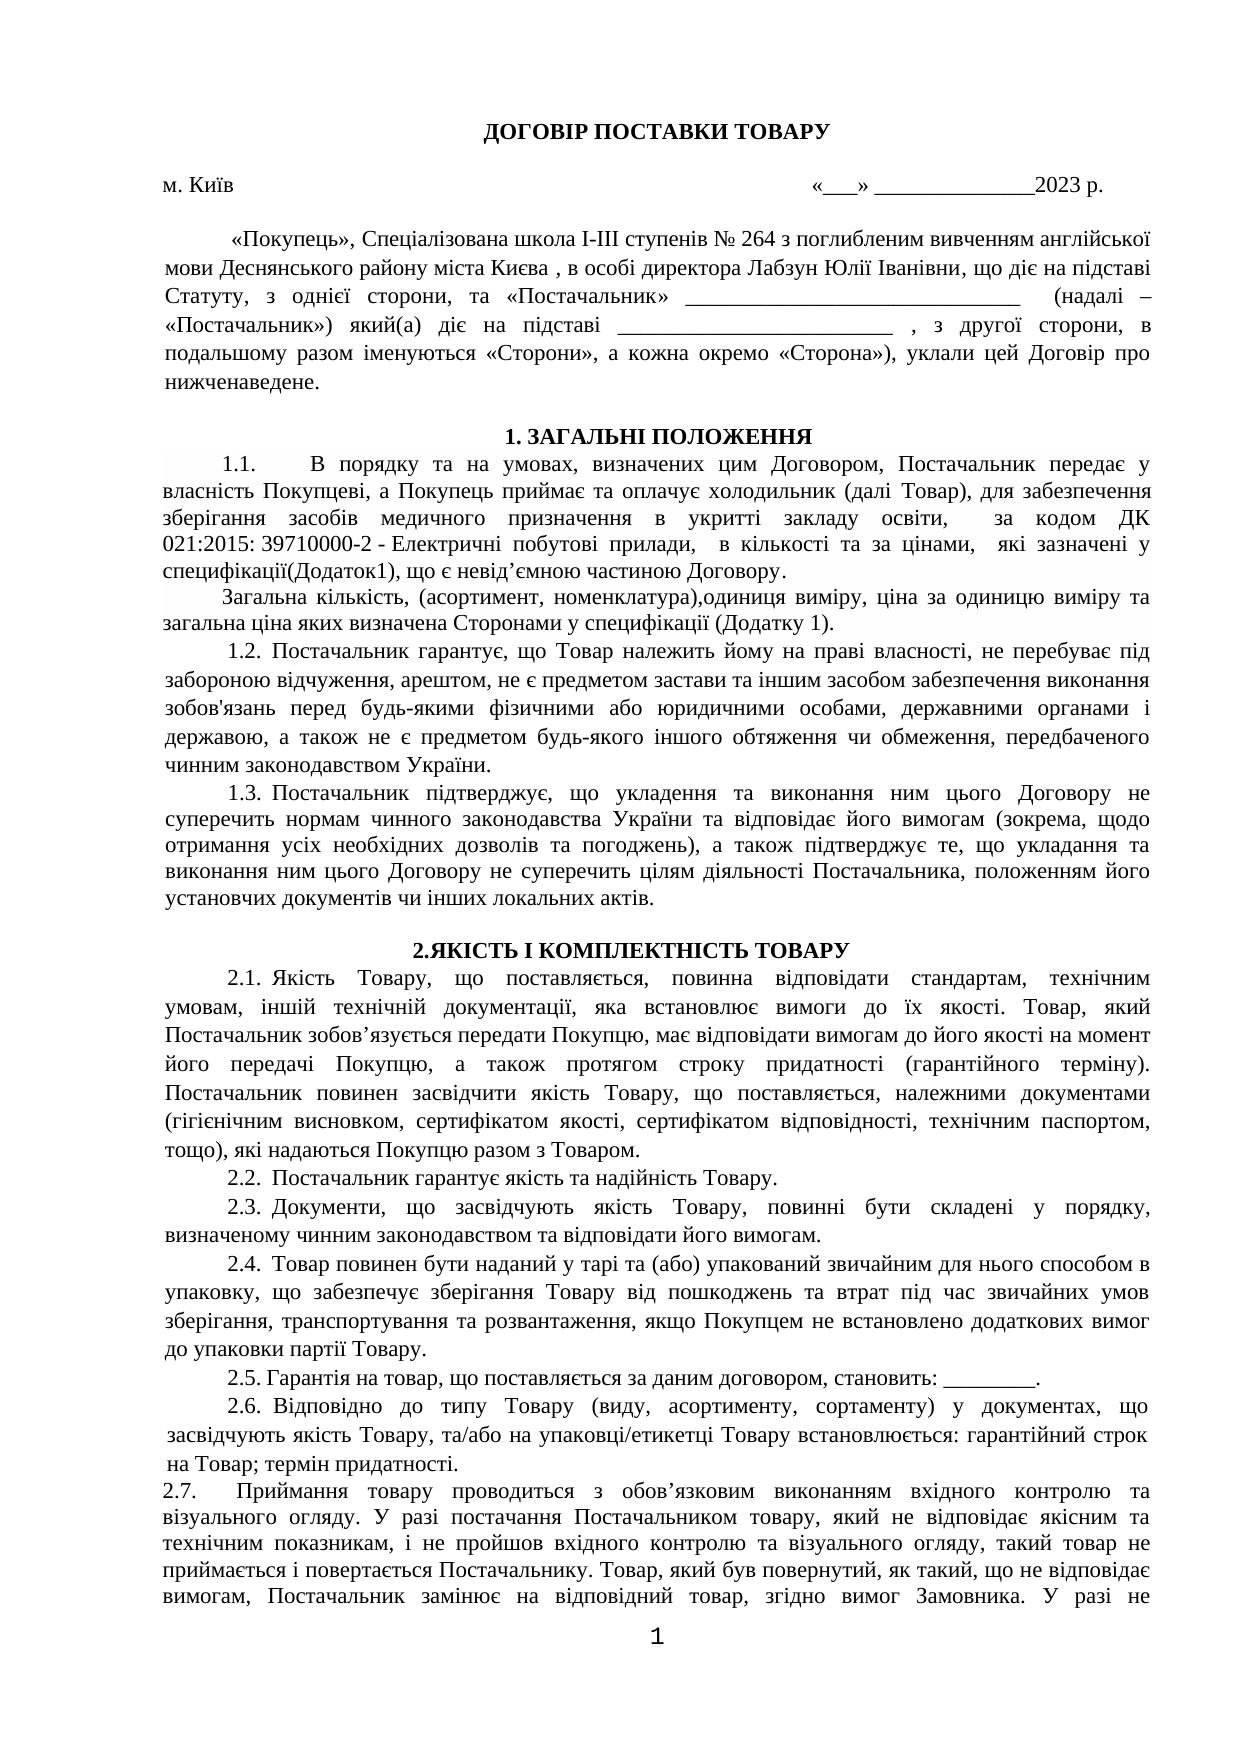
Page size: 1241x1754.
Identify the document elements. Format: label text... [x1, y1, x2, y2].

list Постачальник гарантує якість та надійність Товару. [164, 1163, 1152, 1191]
text Загальна кількість, (асортимент, номенклатура),одиниця виміру, ціна за одиницю виміру та загальна ціна яких визначена Сторонами у специфікації (Додатку 1). [162, 583, 1152, 636]
text «Покупець», Спеціалізована школа І-ІІІ ступенів № 264 з поглибленим вивченням англійської мови Деснянського району міста Києва , в особі директора Лабзун Юлії Іванівни, що діє на підставі Статуту, з однієї сторони, та «Постачальник» _____________________________ (надалі – «Постачальник») який(а) діє на підставі ________________________ , з другої сторони, в подальшому разом іменуються «Сторони», а кожна окремо «Сторона»), уклали цей Договір про нижченаведене. [164, 223, 1152, 395]
text м. Київ «___» ______________2023 р. [162, 171, 1152, 197]
list Гарантія на товар, що поставляється за даним договором, становить: ________. [167, 1363, 1152, 1391]
text договір поставки ТОВАРУ [162, 118, 1152, 144]
list Товар повинен бути наданий у тарі та (або) упакований звичайним для нього способом в упаковку, що забезпечує зберігання Товару від пошкоджень та втрат під час звичайних умов зберігання, транспортування та розвантаження, якщо Покупцем не встановлено додаткових вимог до упаковки партії Товару. [164, 1248, 1152, 1363]
text 1. ЗАГАЛЬНІ ПОЛОЖЕННЯ [165, 423, 1152, 450]
list Постачальник гарантує, що Товар належить йому на праві власності, не перебуває під забороною відчуження, арештом, не є предметом застави та іншим засобом забезпечення виконання зобов'язань перед будь-якими фізичними або юридичними особами, державними органами і державою, а також не є предметом будь-якого іншого обтяження чи обмеження, передбаченого чинним законодавством України. [164, 636, 1152, 778]
list Документи, що засвідчують якість Товару, повинні бути складені у порядку, визначеному чинним законодавством та відповідати його вимогам. [164, 1191, 1152, 1248]
list Відповідно до типу Товару (виду, асортименту, сортаменту) у документах, що засвідчують якість Товару, та/або на упаковці/етикетці Товару встановлюється: гарантійний строк на Товар; термін придатності. [167, 1391, 1149, 1477]
list ЯКІСТЬ І КОМПЛЕКТНІСТЬ ТОВАРУ [412, 937, 1152, 963]
list В порядку та на умовах, визначених цим Договором, Постачальник передає у власність Покупцеві, а Покупець приймає та оплачує холодильник (далі Товар), для забезпечення зберігання засобів медичного призначення в укритті закладу освіти, за кодом ДК 021:2015: 39710000-2 - Електричні побутові прилади, в кількості та за цінами, які зазначені у специфікації(Додаток1), що є невід’ємною частиною Договору. [162, 450, 1152, 583]
list Якість Товару, що поставляється, повинна відповідати стандартам, технічним умовам, іншій технічній документації, яка встановлює вимоги до їх якості. Товар, який Постачальник зобов’язується передати Покупцю, має відповідати вимогам до його якості на момент його передачі Покупцю, а також протягом строку придатності (гарантійного терміну). Постачальник повинен засвідчити якість Товару, що поставляється, належними документами (гігієнічним висновком, сертифікатом якості, сертифікатом відповідності, технічним паспортом, тощо), які надаються Покупцю разом з Товаром. [164, 963, 1152, 1163]
list Постачальник підтверджує, що укладення та виконання ним цього Договору не суперечить нормам чинного законодавства України та відповідає його вимогам (зокрема, щодо отримання усіх необхідних дозволів та погоджень), а також підтверджує те, що укладання та виконання ним цього Договору не суперечить цілям діяльності Постачальника, положенням його установчих документів чи інших локальних актів. [165, 778, 1152, 910]
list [162, 1477, 1152, 1608]
